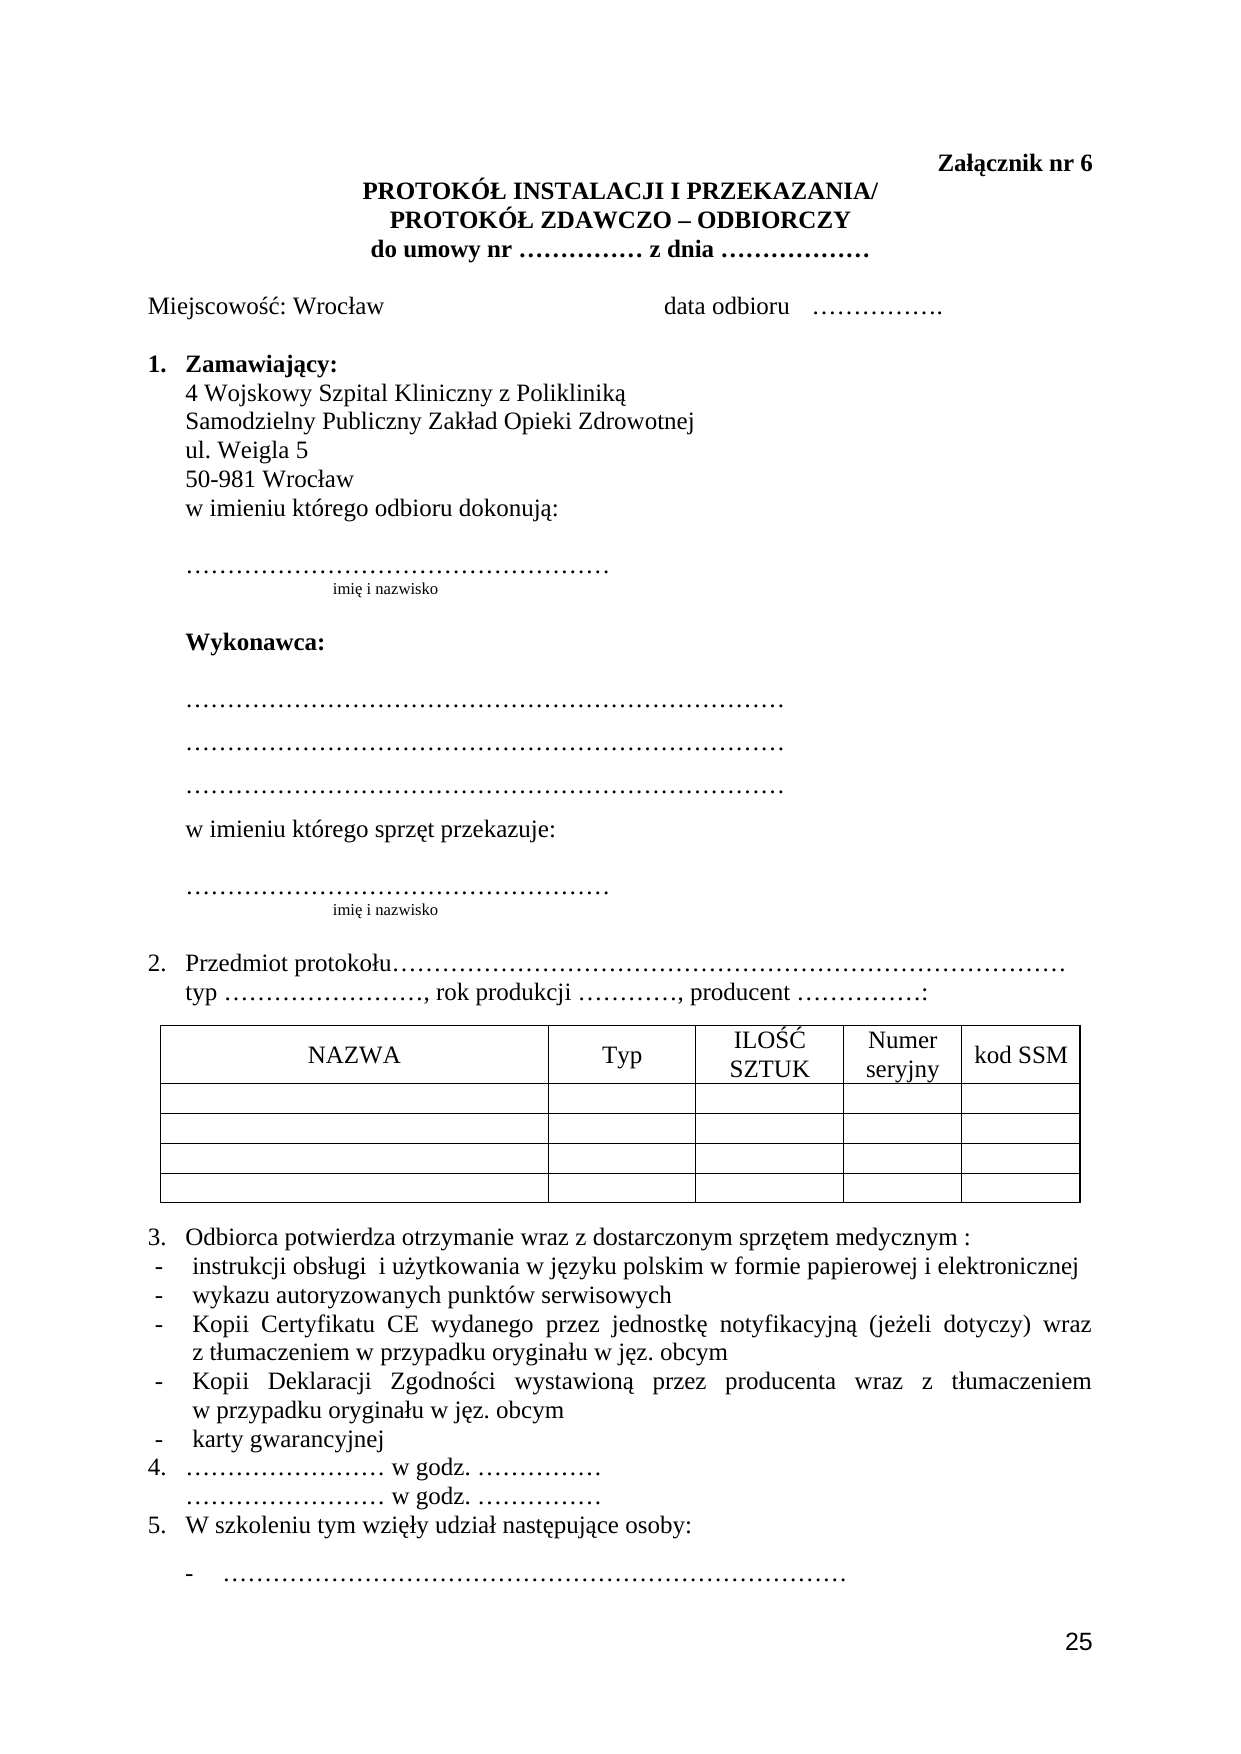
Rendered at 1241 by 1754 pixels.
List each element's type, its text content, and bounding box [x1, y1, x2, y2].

text Załącznik nr 6 [148, 148, 1093, 176]
text imię i nazwisko [333, 579, 1093, 598]
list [185, 1558, 1093, 1587]
table_cell [844, 1144, 961, 1172]
text do umowy nr …………… z dnia ……………… [148, 234, 1093, 263]
table_header Numer seryjny [844, 1026, 961, 1083]
table_cell [696, 1084, 843, 1113]
table_cell [696, 1174, 843, 1202]
text ul. Weigla 5 [185, 435, 1093, 464]
text …………………………………………… [148, 871, 1093, 900]
text …………………………………………… [148, 550, 1093, 579]
text w imieniu którego odbioru dokonują: [148, 493, 1093, 521]
table_cell [161, 1174, 548, 1202]
text 50-981 Wrocław [185, 464, 1093, 493]
table_cell [696, 1114, 843, 1143]
text ……………………………………………………………… [185, 727, 1093, 756]
list Zamawiający: [148, 349, 1093, 378]
table_cell [844, 1114, 961, 1143]
table_cell [844, 1084, 961, 1113]
table_cell [962, 1144, 1079, 1172]
text ……………………………………………………………… [185, 684, 1093, 713]
text Samodzielny Publiczny Zakład Opieki Zdrowotnej [185, 406, 1093, 435]
table_cell [696, 1144, 843, 1172]
table_cell [161, 1084, 548, 1113]
table_header NAZWA [161, 1026, 548, 1083]
table_cell [549, 1114, 695, 1143]
table_cell [549, 1144, 695, 1172]
text Miejscowość: Wrocław data odbioru ……………. [148, 291, 1093, 320]
table_header Typ [549, 1026, 695, 1083]
list …………………… w godz. …………… …………………… w godz. …………… [148, 1452, 1093, 1510]
list wykazu autoryzowanych punktów serwisowych [154, 1280, 1093, 1309]
table_cell [962, 1174, 1079, 1202]
table_cell [161, 1114, 548, 1143]
list Kopii Certyfikatu CE wydanego przez jednostkę notyfikacyjną (jeżeli dotyczy) wraz z tłumaczeniem w przypadku oryginału w jęz. obcym [154, 1309, 1093, 1366]
table_cell [962, 1084, 1079, 1113]
table_cell [161, 1144, 548, 1172]
list Przedmiot protokołu……………………………………………………………………… [148, 948, 1093, 977]
text w imieniu którego sprzęt przekazuje: [148, 814, 1093, 842]
table_header kod SSM [962, 1026, 1079, 1083]
text Wykonawca: [185, 627, 1093, 656]
list W szkoleniu tym wzięły udział następujące osoby: [148, 1510, 1093, 1539]
text PROTOKÓŁ INSTALACJI I PRZEKAZANIA/ [148, 176, 1093, 205]
text typ ……………………, rok produkcji …………, producent ……………: [148, 977, 1093, 1005]
table_cell [549, 1084, 695, 1113]
list karty gwarancyjnej [154, 1424, 1093, 1452]
table_cell [844, 1174, 961, 1202]
text 4 Wojskowy Szpital Kliniczny z Polikliniką [185, 378, 1093, 406]
list Odbiorca potwierdza otrzymanie wraz z dostarczonym sprzętem medycznym : [148, 1222, 1093, 1251]
table_cell [549, 1174, 695, 1202]
list instrukcji obsługi i użytkowania w języku polskim w formie papierowej i elektronicznej [154, 1251, 1093, 1280]
text imię i nazwisko [333, 900, 1093, 919]
text ……………………………………………………………… [185, 771, 1093, 799]
text PROTOKÓŁ ZDAWCZO – ODBIORCZY [148, 205, 1093, 234]
list Kopii Deklaracji Zgodności wystawioną przez producenta wraz z tłumaczeniem w przypadku oryginału w jęz. obcym [154, 1366, 1093, 1424]
table_cell [962, 1114, 1079, 1143]
table_header ILOŚĆ SZTUK [696, 1026, 843, 1083]
